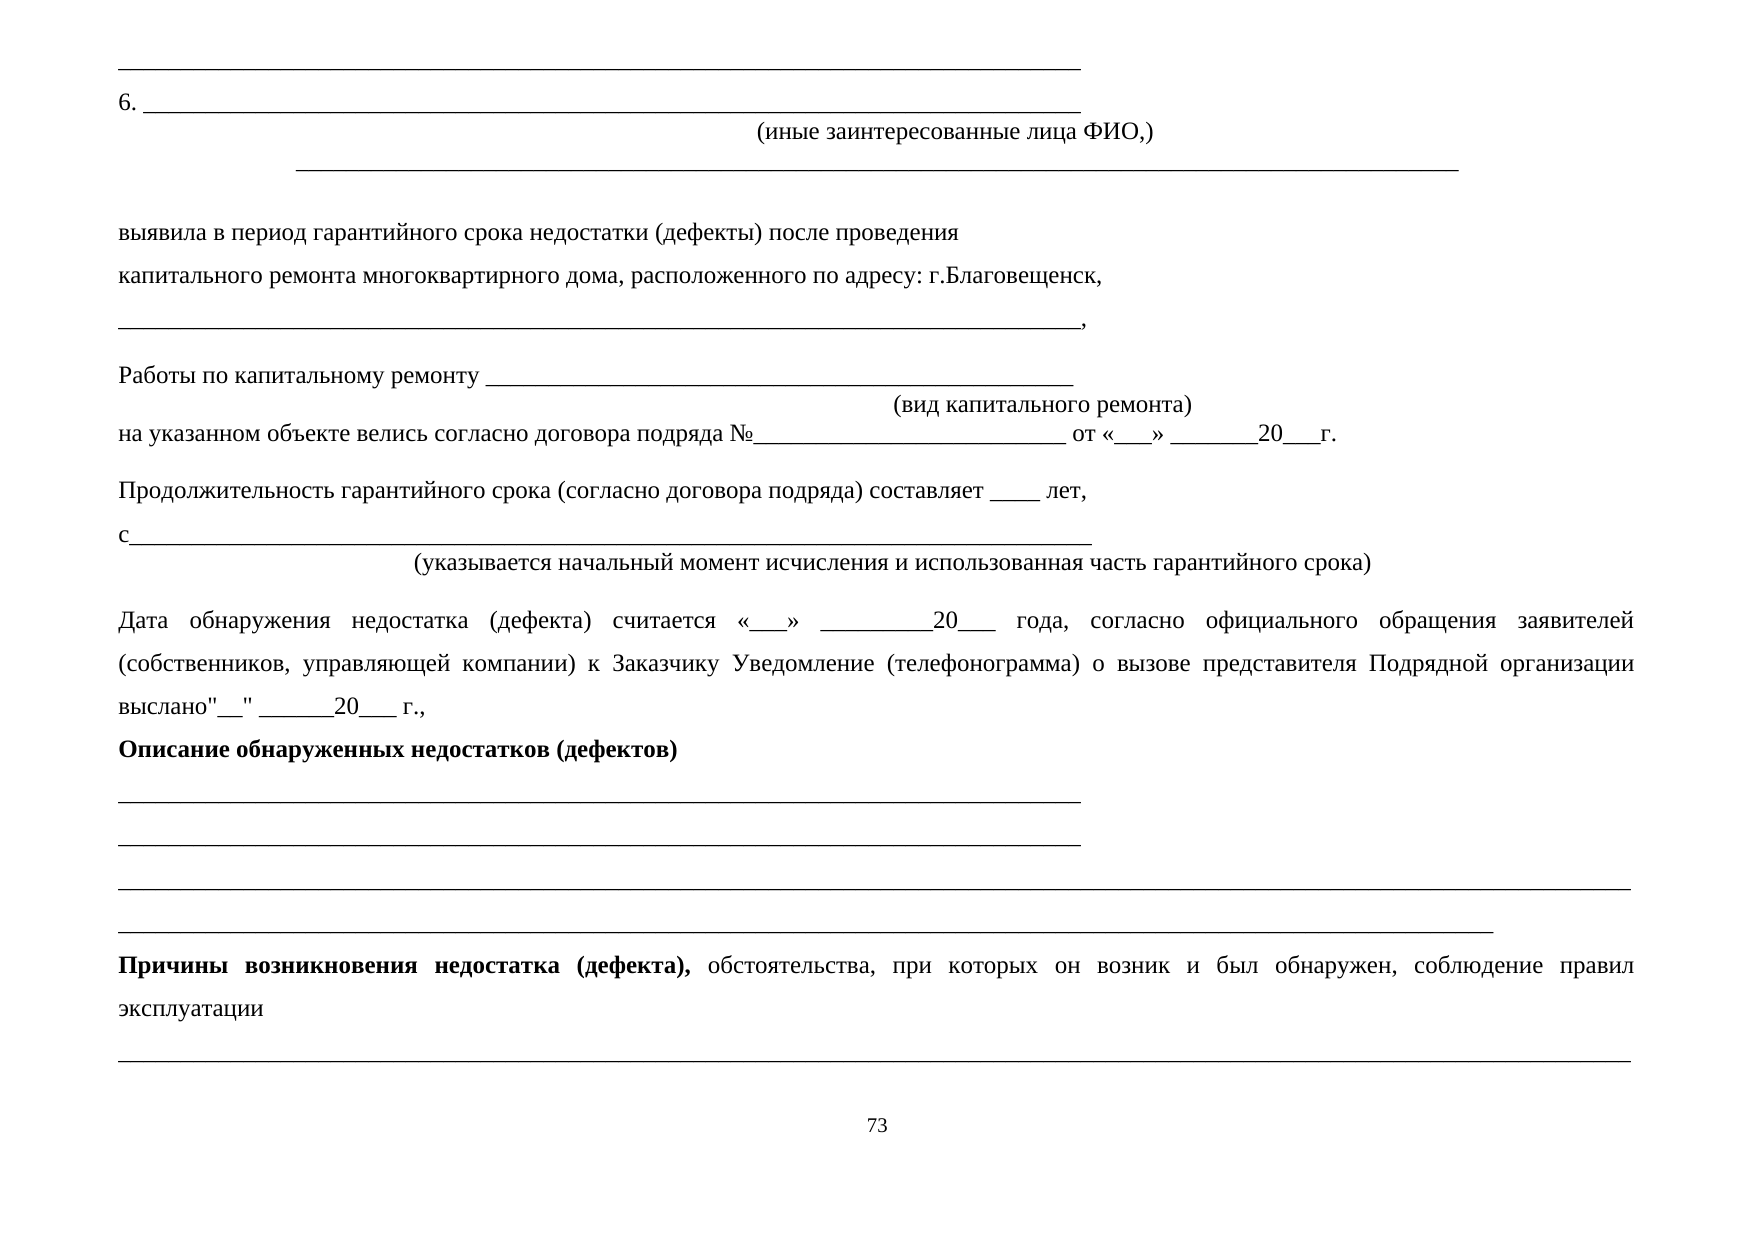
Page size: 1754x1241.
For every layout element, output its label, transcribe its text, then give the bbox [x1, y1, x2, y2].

text выявила в период гарантийного срока недостатки (дефекты) после проведения [118, 217, 1636, 246]
text капитального ремонта многоквартирного дома, расположенного по адресу: г.Благовещенск, [118, 260, 1636, 289]
text (указывается начальный момент исчисления и использованная часть гарантийного срока) [118, 547, 1636, 576]
text _____________________________________________________________________________ [118, 777, 1636, 806]
text _____________________________________________________________________________, [118, 303, 1636, 332]
text _____________________________________________________________________________________________ [118, 145, 1636, 174]
text _______________________________________________________________________________________________________________________________________________________________________________________________________________________________________ [118, 864, 1636, 936]
text (иные заинтересованные лица ФИО,) [118, 116, 1636, 145]
text (вид капитального ремонта) [118, 389, 1636, 418]
text Описание обнаруженных недостатков (дефектов) [118, 734, 1636, 763]
text Дата обнаружения недостатка (дефекта) считается «___» _________20___ года, согласно официального обращения заявителей (собственников, управляющей компании) к Заказчику Уведомление (телефонограмма) о вызове представителя Подрядной организации выслано"__" ______20___ г., [118, 605, 1636, 720]
text _____________________________________________________________________________ [118, 44, 1636, 73]
text с_____________________________________________________________________________ [118, 519, 1636, 547]
text на указанном объекте велись согласно договора подряда №_________________________ от «___» _______20___г. [118, 418, 1636, 447]
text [118, 1036, 1636, 1065]
text Работы по капитальному ремонту _______________________________________________ [118, 361, 1636, 389]
text _____________________________________________________________________________ [118, 821, 1636, 849]
text 6. ___________________________________________________________________________ [118, 87, 1636, 116]
text Продолжительность гарантийного срока (согласно договора подряда) составляет ____ лет, [118, 476, 1636, 504]
text Причины возникновения недостатка (дефекта), обстоятельства, при которых он возник и был обнаружен, соблюдение правил эксплуатации [118, 950, 1636, 1022]
